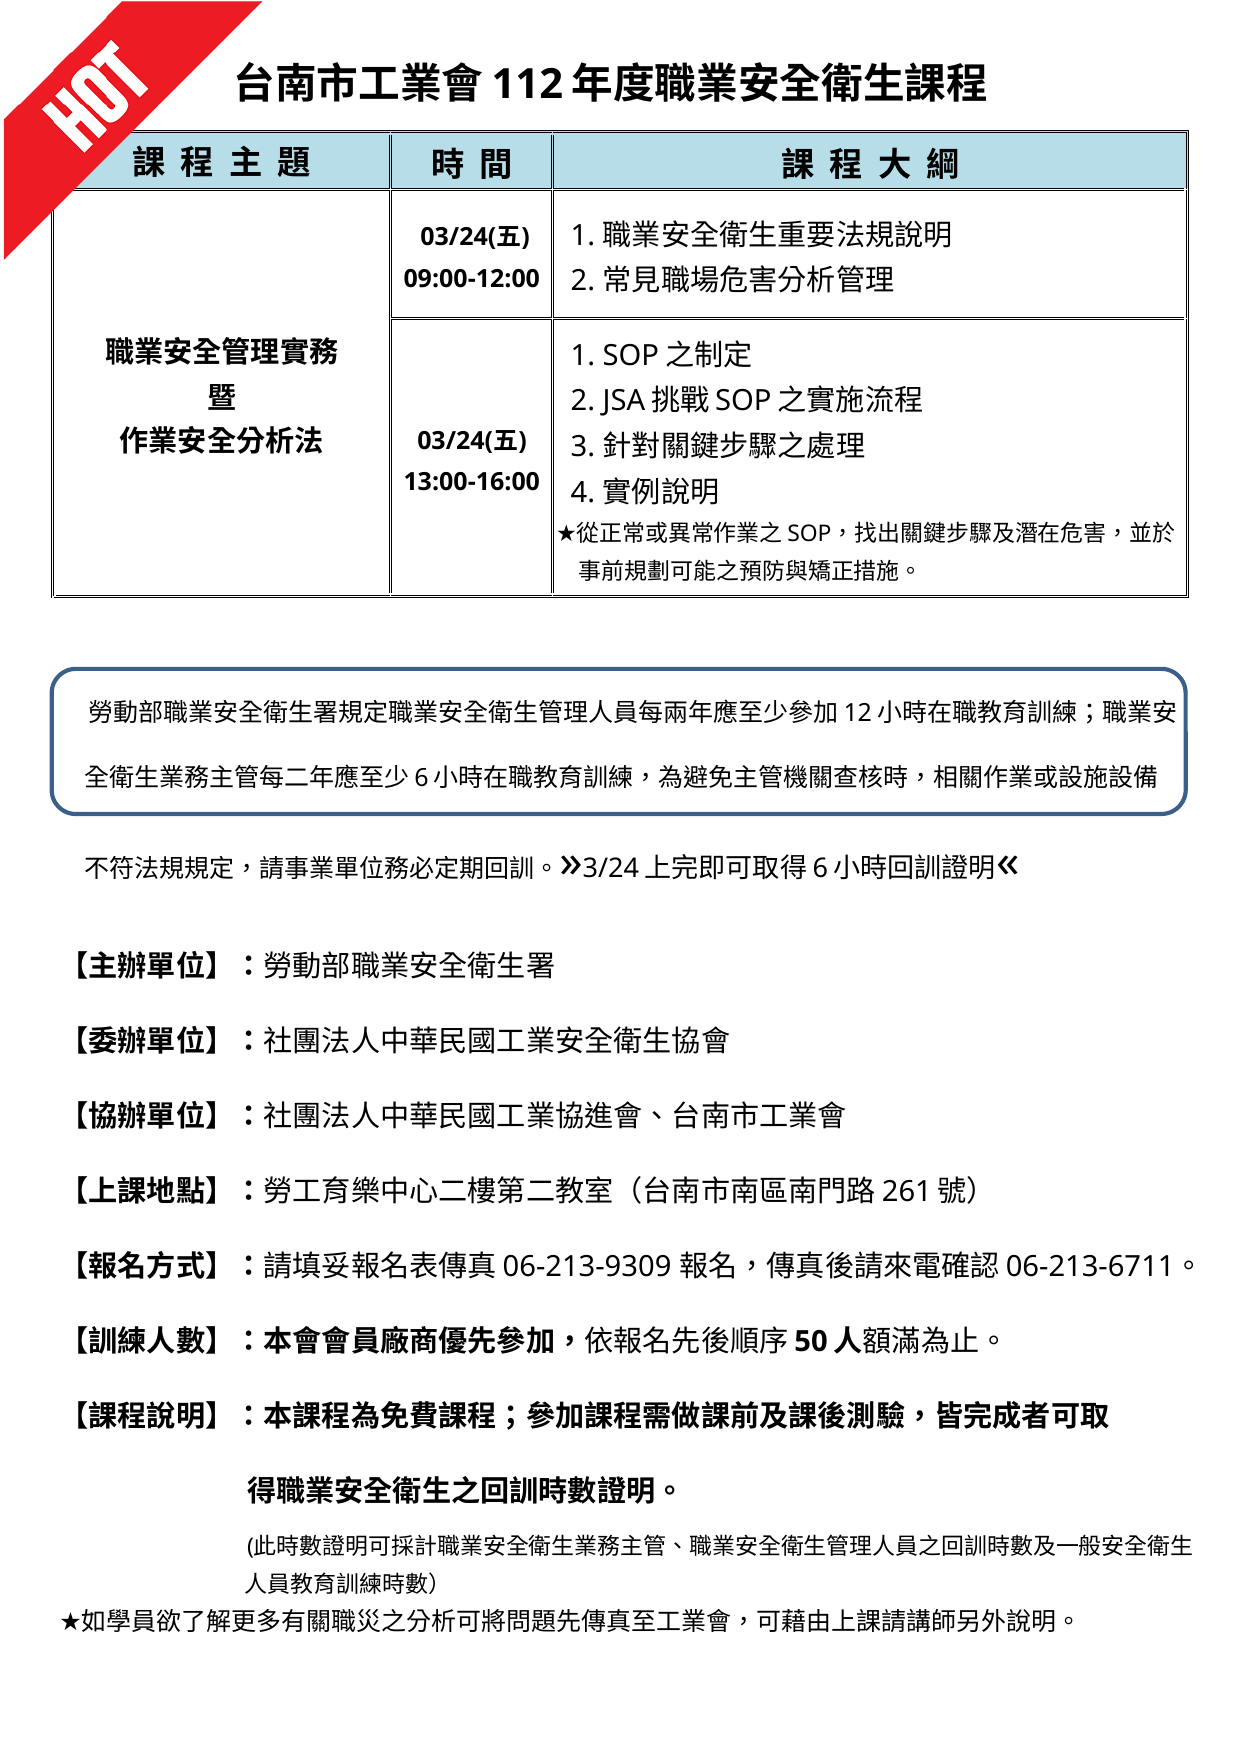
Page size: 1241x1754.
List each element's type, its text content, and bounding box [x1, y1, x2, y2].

text 全衛生業務主管每二年應至少6小時在職教育訓練，為避免主管機關查核時，相關作業或設施設備 [59, 757, 1184, 794]
text 【委辦單位】：社團法人中華民國工業安全衛生協會 [59, 1001, 1184, 1076]
table_cell 1. 職業安全衛生重要法規說明 2. 常見職場危害分析管理 [553, 188, 1188, 317]
text 【主辦單位】：勞動部職業安全衛生署 [59, 926, 1184, 1001]
table_cell 03/24(五) 13:00-16:00 [391, 317, 553, 594]
text 不符法規規定，請事業單位務必定期回訓。»3/24上完即可取得6小時回訓證明« [59, 823, 1184, 898]
text 【課程說明】：本課程為免費課程；參加課程需做課前及課後測驗，皆完成者可取 [59, 1376, 1206, 1451]
picture [3, 1, 264, 262]
table_cell 職業安全管理實務 暨 作業安全分析法 [54, 188, 391, 594]
text 台南市工業會112年度職業安全衛生課程 [264, 57, 1162, 109]
text 【報名方式】：請填妥報名表傳真06-213-9309 報名，傳真後請來電確認06-213-6711。 [59, 1226, 1240, 1301]
table_cell 1. SOP之制定 2. JSA挑戰SOP之實施流程 3. 針對關鍵步驟之處理 4. 實例說明 ★從正常或異常作業之SOP，找出關鍵步驟及潛在危害，並於事前規劃可能之預防與矯正措施。 [553, 317, 1188, 594]
text 【訓練人數】：本會會員廠商優先參加，依報名先後順序50人額滿為止。 [59, 1301, 1168, 1376]
text 【協辦單位】：社團法人中華民國工業協進會、台南市工業會 [59, 1076, 1184, 1151]
table_header 時 間 [391, 131, 553, 188]
text 得職業安全衛生之回訓時數證明。 [221, 1451, 1206, 1526]
text 【上課地點】：勞工育樂中心二樓第二教室（台南市南區南門路261號） [59, 1151, 1178, 1226]
text ★如學員欲了解更多有關職災之分析可將問題先傳真至工業會，可藉由上課請講師另外說明。 [59, 1601, 1206, 1638]
text (此時數證明可採計職業安全衛生業務主管、職業安全衛生管理人員之回訓時數及一般安全衛生人員教育訓練時數） [244, 1526, 1206, 1601]
table_header 課 程 大 綱 [553, 133, 1186, 188]
table_cell 03/24(五) 09:00-12:00 [392, 191, 551, 317]
table_header 課 程 主 題 [264, 131, 391, 188]
text 勞動部職業安全衛生署規定職業安全衛生管理人員每兩年應至少參加12小時在職教育訓練；職業安 [59, 691, 1184, 729]
